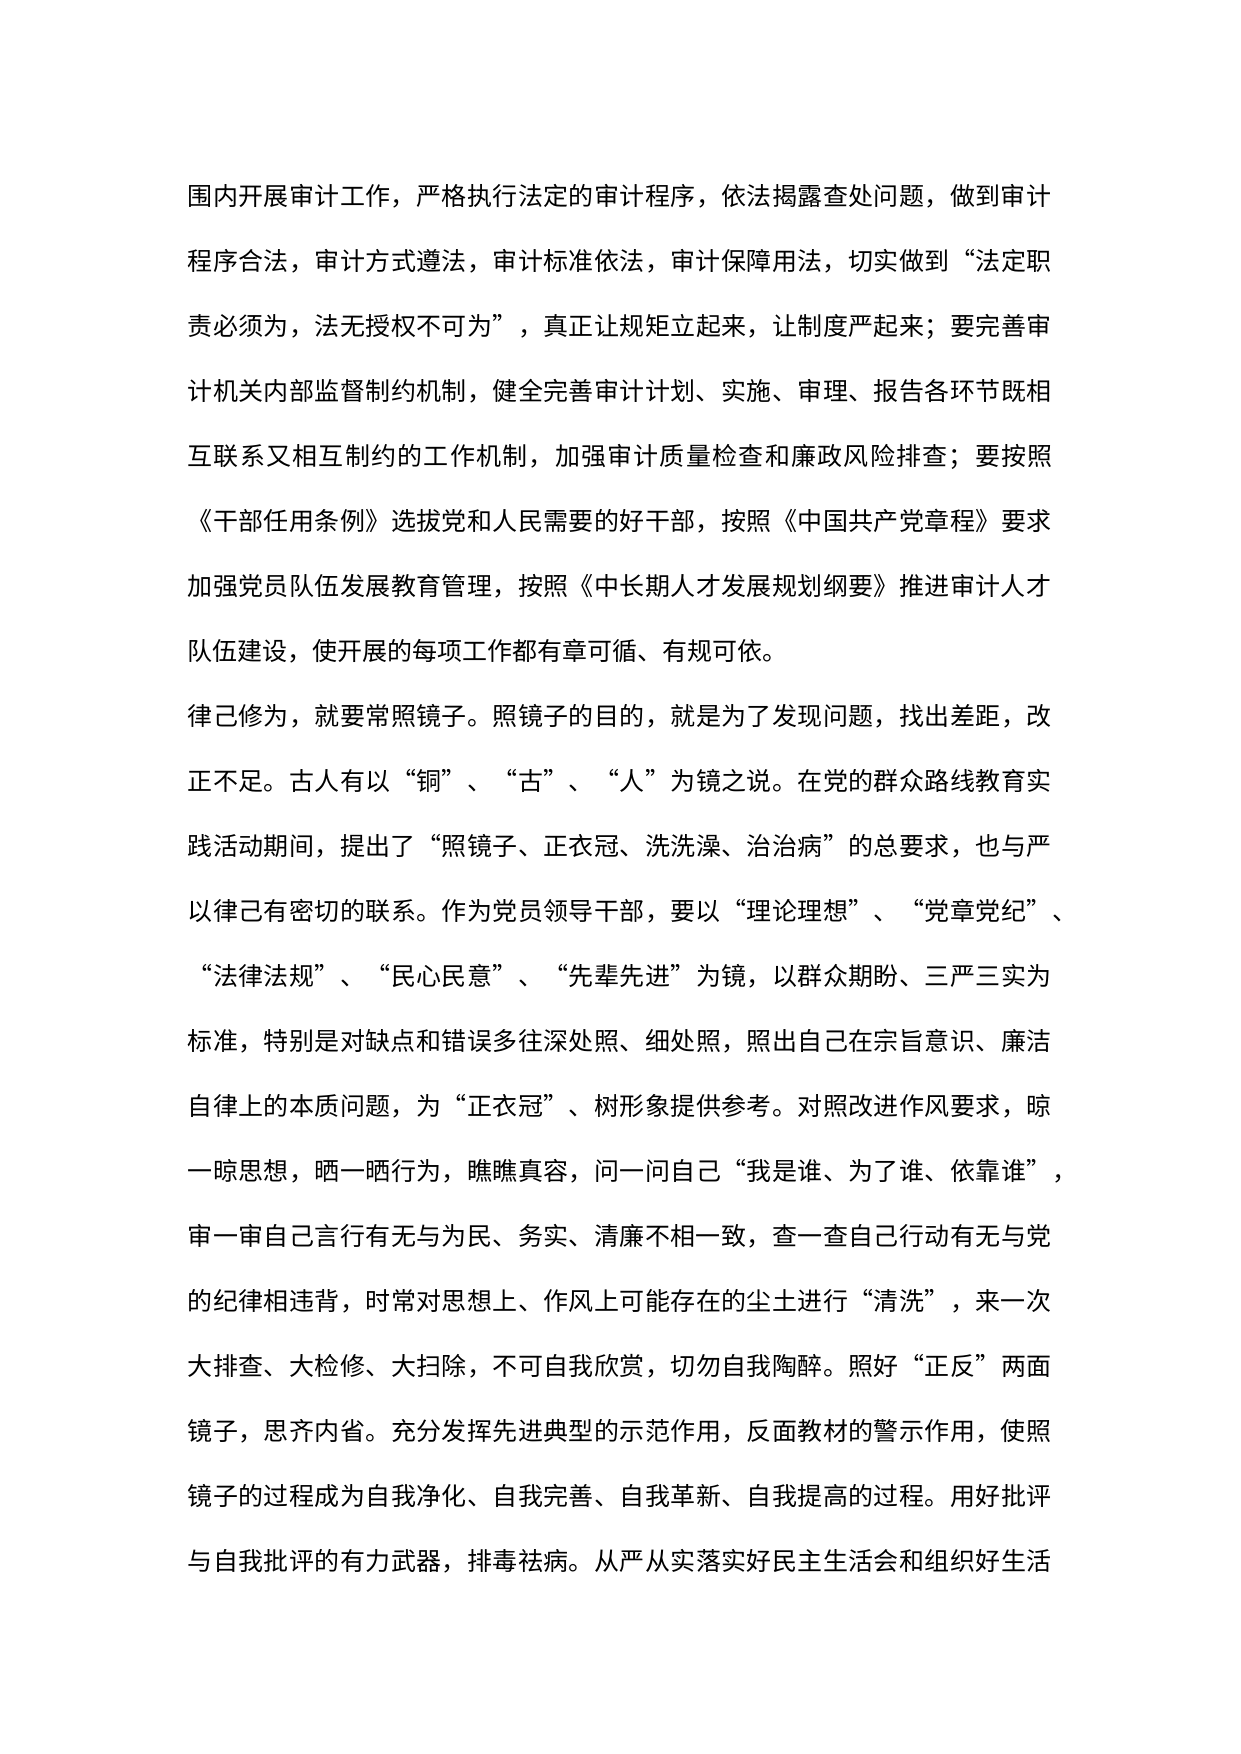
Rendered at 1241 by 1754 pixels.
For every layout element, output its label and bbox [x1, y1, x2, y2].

text [187, 682, 1053, 1592]
text [187, 162, 1053, 682]
